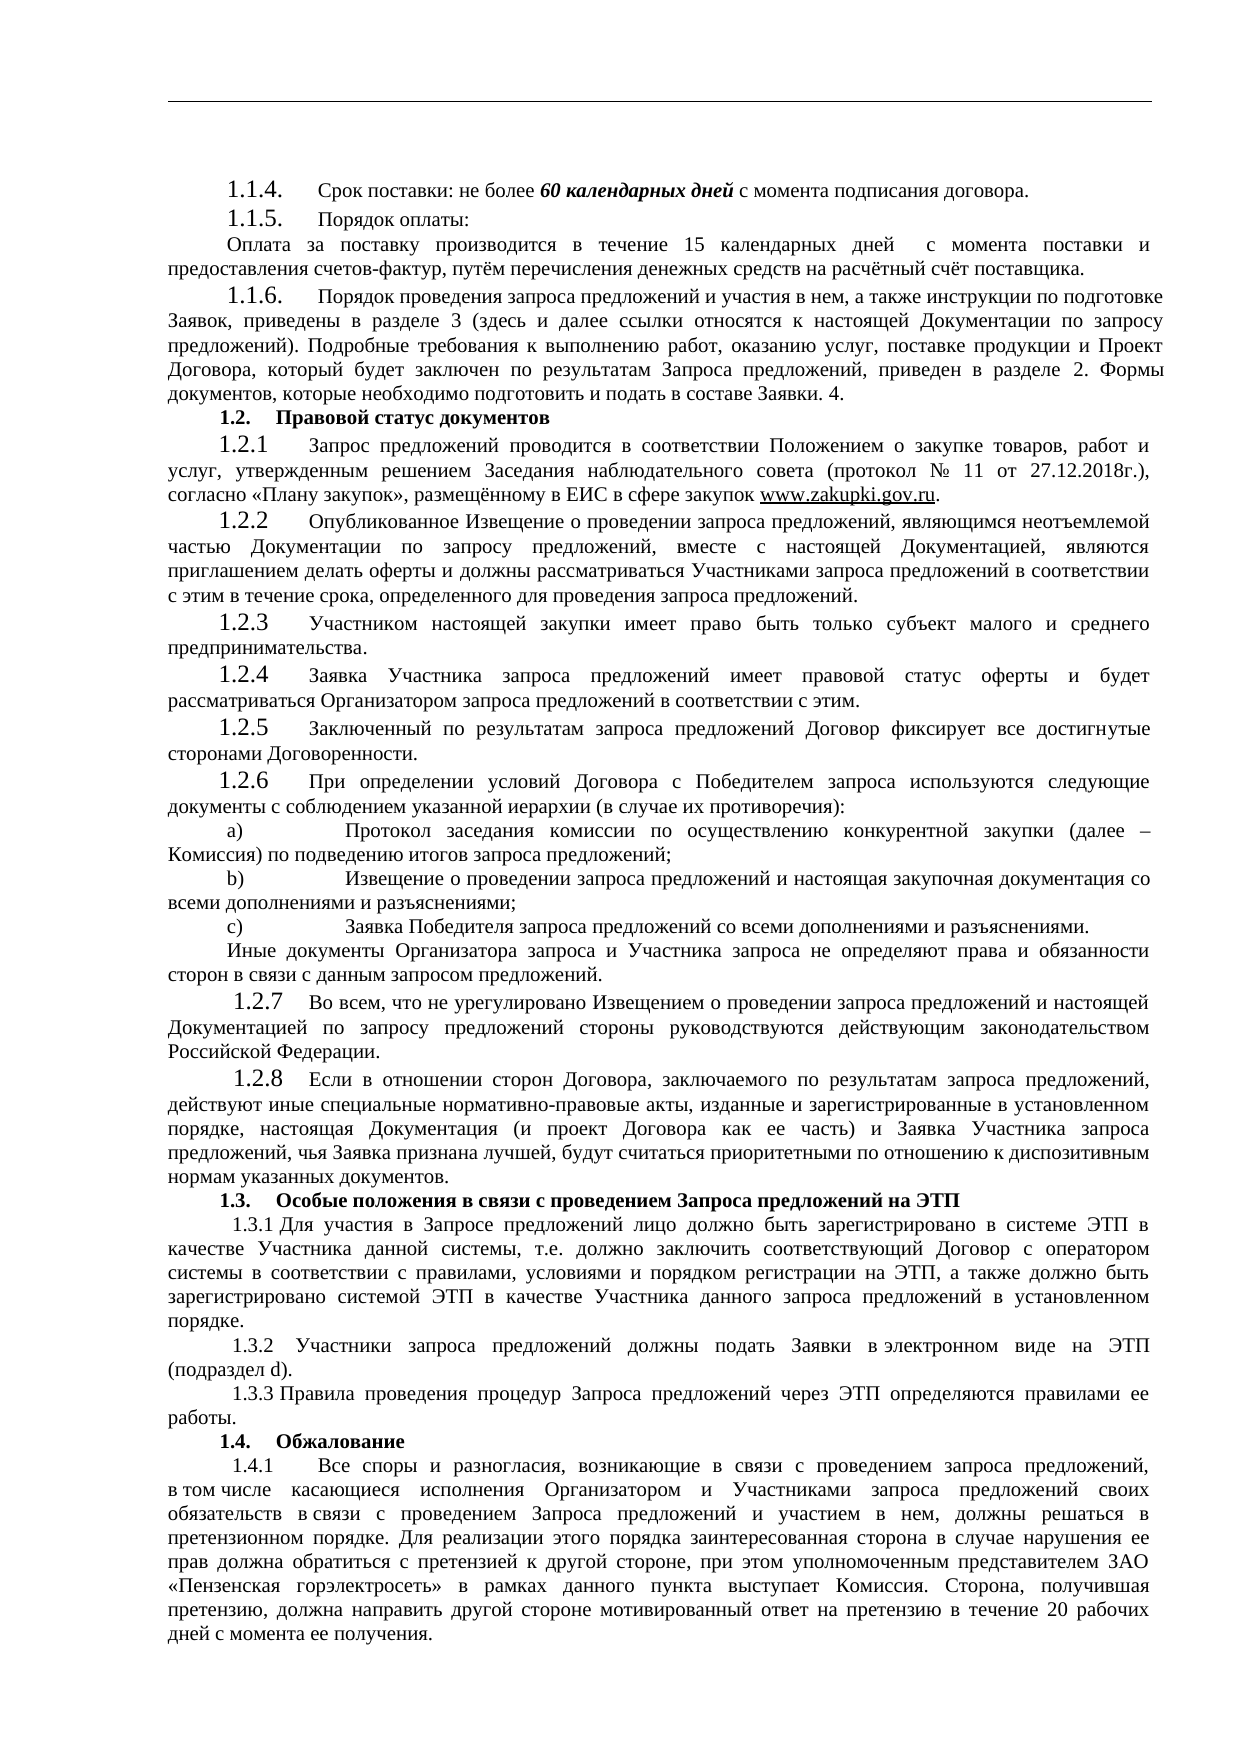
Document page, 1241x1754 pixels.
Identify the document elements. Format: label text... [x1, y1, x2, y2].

subtitle Правовой статус документов [219, 405, 1152, 429]
list Порядок оплаты: [168, 203, 1152, 232]
list Срок поставки: не более 60 календарных дней с момента подписания договора. [168, 174, 1152, 203]
list Заявка Участника запроса предложений имеет правовой статус оферты и будет рассматриваться Организатором запроса предложений в соответствии с этим. [168, 659, 1150, 712]
list Запрос предложений проводится в соответствии Положением о закупке товаров, работ и услуг, утвержденным решением Заседания наблюдательного совета (протокол № 11 от 27.12.2018г.), согласно «Плану закупок», размещённому в ЕИС в сфере закупок www.zakupki.gov.ru. [168, 429, 1150, 506]
list Участником настоящей закупки имеет право быть только субъект малого и среднего предпринимательства. [168, 607, 1150, 659]
list Участники запроса предложений должны подать Заявки в электронном виде на ЭТП (подраздел d). [168, 1332, 1150, 1381]
list Извещение о проведении запроса предложений и настоящая закупочная документация со всеми дополнениями и разъяснениями; [168, 866, 1152, 914]
text Иные документы Организатора запроса и Участника запроса не определяют права и обязанности сторон в связи с данным запросом предложений. [168, 938, 1150, 986]
subtitle Особые положения в связи с проведением Запроса предложений на ЭТП [219, 1188, 1152, 1212]
list Опубликованное Извещение о проведении запроса предложений, являющимся неотъемлемой частью Документации по запросу предложений, вместе с настоящей Документацией, являются приглашением делать оферты и должны рассматриваться Участниками запроса предложений в соответствии с этим в течение срока, определенного для проведения запроса предложений. [168, 506, 1150, 607]
list Все споры и разногласия, возникающие в связи с проведением запроса предложений, в том числе касающиеся исполнения Организатором и Участниками запроса предложений своих обязательств в связи с проведением Запроса предложений и участием в нем, должны решаться в претензионном порядке. Для реализации этого порядка заинтересованная сторона в случае нарушения ее прав должна обратиться с претензией к другой стороне, при этом уполномоченным представителем ЗАО «Пензенская горэлектросеть» в рамках данного пункта выступает Комиссия. Сторона, получившая претензию, должна направить другой стороне мотивированный ответ на претензию в течение 20 рабочих дней с момента ее получения. [168, 1453, 1150, 1645]
list При определении условий Договора с Победителем запроса используются следующие документы с соблюдением указанной иерархии (в случае их противоречия): [168, 765, 1150, 818]
list Правила проведения процедур Запроса предложений через ЭТП определяются правилами ее работы. [168, 1381, 1150, 1429]
list Заключенный по результатам запроса предложений Договор фиксирует все достигнутые сторонами Договоренности. [168, 712, 1150, 765]
subtitle Обжалование [219, 1429, 1152, 1453]
list Протокол заседания комиссии по осуществлению конкурентной закупки (далее – Комиссия) по подведению итогов запроса предложений; [168, 818, 1152, 866]
list Во всем, что не урегулировано Извещением о проведении запроса предложений и настоящей Документацией по запросу предложений стороны руководствуются действующим законодательством Российской Федерации. [168, 986, 1150, 1063]
list Для участия в Запросе предложений лицо должно быть зарегистрировано в системе ЭТП в качестве Участника данной системы, т.е. должно заключить соответствующий Договор с оператором системы в соответствии с правилами, условиями и порядком регистрации на ЭТП, а также должно быть зарегистрировано системой ЭТП в качестве Участника данного запроса предложений в установленном порядке. [168, 1212, 1150, 1332]
list Заявка Победителя запроса предложений со всеми дополнениями и разъяснениями. [168, 914, 1152, 938]
list Если в отношении сторон Договора, заключаемого по результатам запроса предложений, действуют иные специальные нормативно-правовые акты, изданные и зарегистрированные в установленном порядке, настоящая Документация (и проект Договора как ее часть) и Заявка Участника запроса предложений, чья Заявка признана лучшей, будут считаться приоритетными по отношению к диспозитивным нормам указанных документов. [168, 1063, 1150, 1188]
text Оплата за поставку производится в течение 15 календарных дней с момента поставки и предоставления счетов-фактур, путём перечисления денежных средств на расчётный счёт поставщика. [168, 232, 1152, 280]
